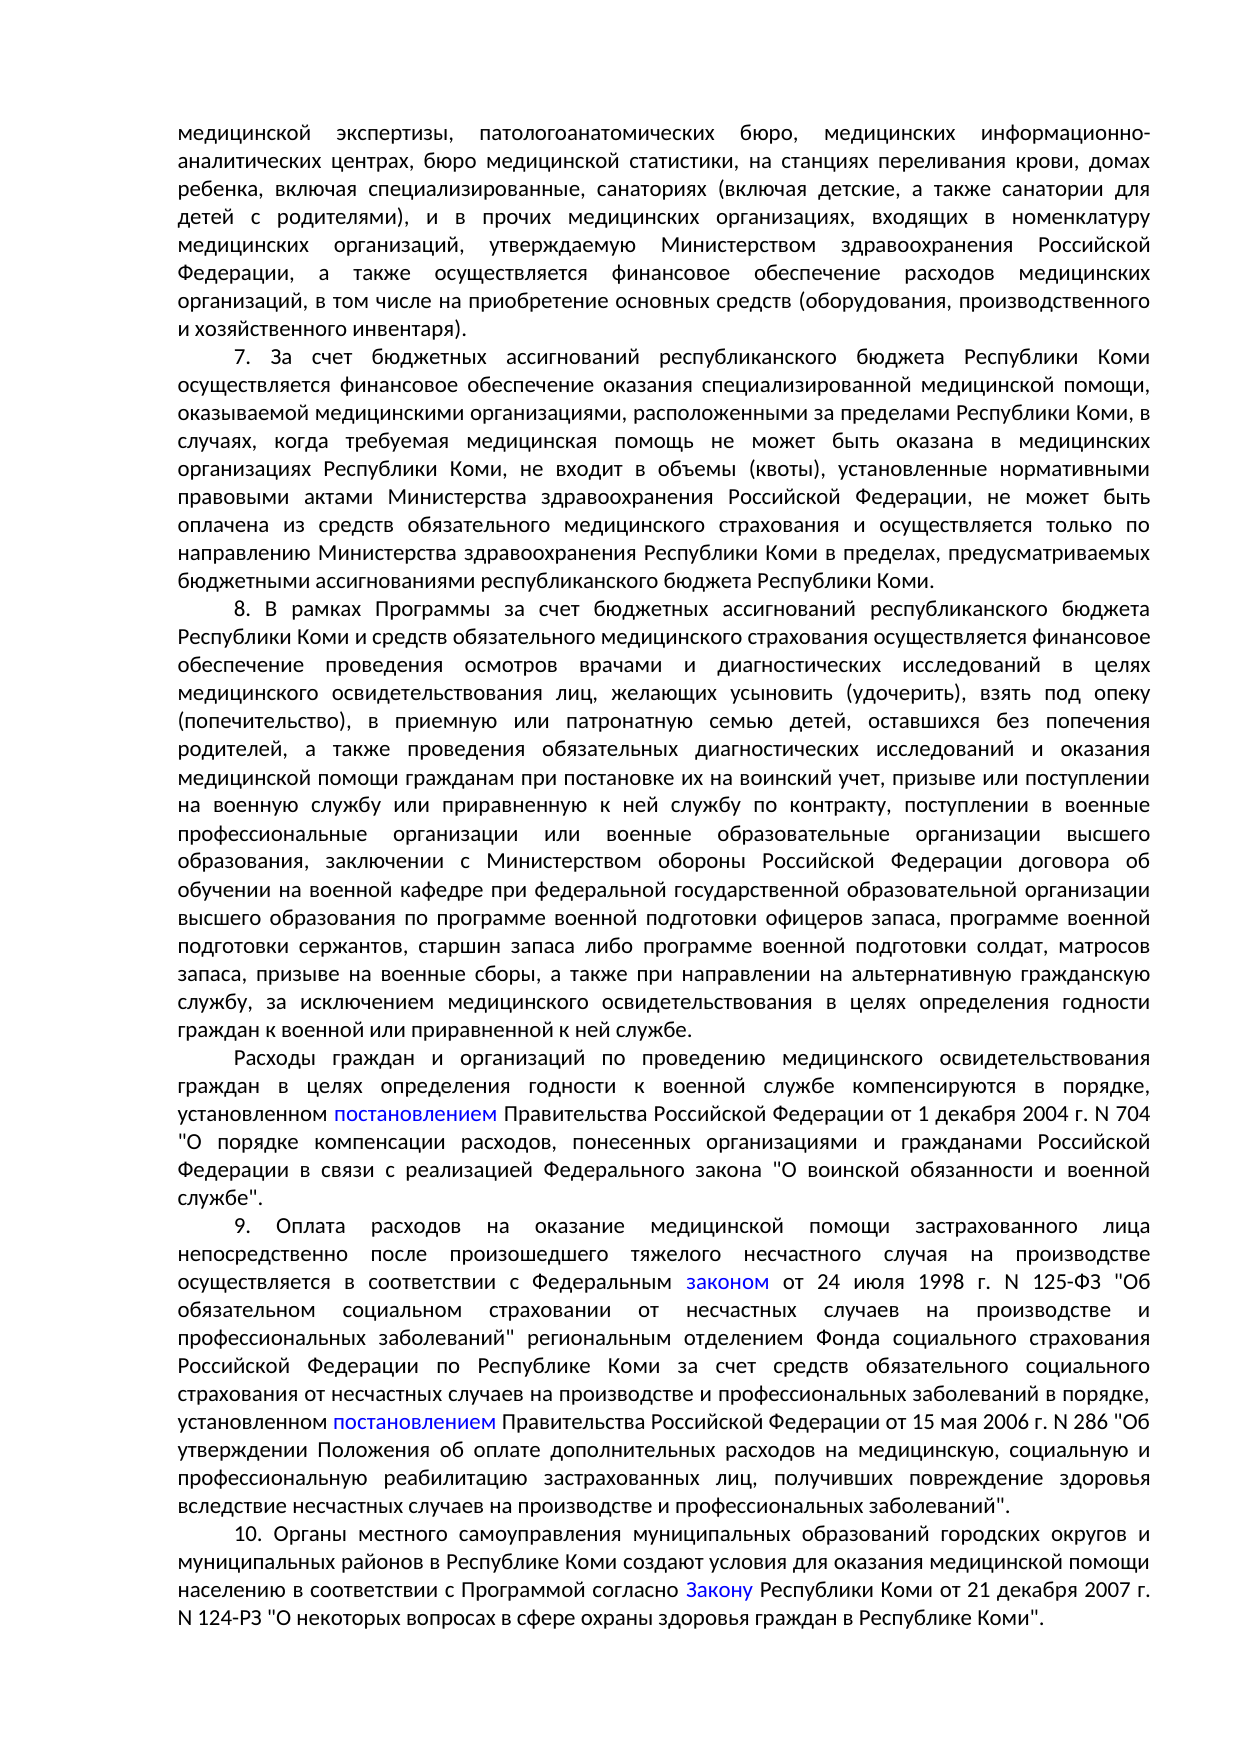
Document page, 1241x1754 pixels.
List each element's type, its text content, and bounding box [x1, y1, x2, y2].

text 10. Органы местного самоуправления муниципальных образований городских округов и муниципальных районов в Республике Коми создают условия для оказания медицинской помощи населению в соответствии с Программой согласно Закону Республики Коми от 21 декабря 2007 г. N 124-РЗ "О некоторых вопросах в сфере охраны здоровья граждан в Республике Коми". [177, 1519, 1152, 1631]
text Расходы граждан и организаций по проведению медицинского освидетельствования граждан в целях определения годности к военной службе компенсируются в порядке, установленном постановлением Правительства Российской Федерации от 1 декабря 2004 г. N 704 "О порядке компенсации расходов, понесенных организациями и гражданами Российской Федерации в связи с реализацией Федерального закона "О воинской обязанности и военной службе". [177, 1043, 1152, 1211]
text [177, 118, 1152, 342]
text 9. Оплата расходов на оказание медицинской помощи застрахованного лица непосредственно после произошедшего тяжелого несчастного случая на производстве осуществляется в соответствии с Федеральным законом от 24 июля 1998 г. N 125-ФЗ "Об обязательном социальном страховании от несчастных случаев на производстве и профессиональных заболеваний" региональным отделением Фонда социального страхования Российской Федерации по Республике Коми за счет средств обязательного социального страхования от несчастных случаев на производстве и профессиональных заболеваний в порядке, установленном постановлением Правительства Российской Федерации от 15 мая 2006 г. N 286 "Об утверждении Положения об оплате дополнительных расходов на медицинскую, социальную и профессиональную реабилитацию застрахованных лиц, получивших повреждение здоровья вследствие несчастных случаев на производстве и профессиональных заболеваний". [177, 1211, 1152, 1519]
text 7. За счет бюджетных ассигнований республиканского бюджета Республики Коми осуществляется финансовое обеспечение оказания специализированной медицинской помощи, оказываемой медицинскими организациями, расположенными за пределами Республики Коми, в случаях, когда требуемая медицинская помощь не может быть оказана в медицинских организациях Республики Коми, не входит в объемы (квоты), установленные нормативными правовыми актами Министерства здравоохранения Российской Федерации, не может быть оплачена из средств обязательного медицинского страхования и осуществляется только по направлению Министерства здравоохранения Республики Коми в пределах, предусматриваемых бюджетными ассигнованиями республиканского бюджета Республики Коми. [177, 342, 1152, 594]
text 8. В рамках Программы за счет бюджетных ассигнований республиканского бюджета Республики Коми и средств обязательного медицинского страхования осуществляется финансовое обеспечение проведения осмотров врачами и диагностических исследований в целях медицинского освидетельствования лиц, желающих усыновить (удочерить), взять под опеку (попечительство), в приемную или патронатную семью детей, оставшихся без попечения родителей, а также проведения обязательных диагностических исследований и оказания медицинской помощи гражданам при постановке их на воинский учет, призыве или поступлении на военную службу или приравненную к ней службу по контракту, поступлении в военные профессиональные организации или военные образовательные организации высшего образования, заключении с Министерством обороны Российской Федерации договора об обучении на военной кафедре при федеральной государственной образовательной организации высшего образования по программе военной подготовки офицеров запаса, программе военной подготовки сержантов, старшин запаса либо программе военной подготовки солдат, матросов запаса, призыве на военные сборы, а также при направлении на альтернативную гражданскую службу, за исключением медицинского освидетельствования в целях определения годности граждан к военной или приравненной к ней службе. [177, 594, 1152, 1043]
